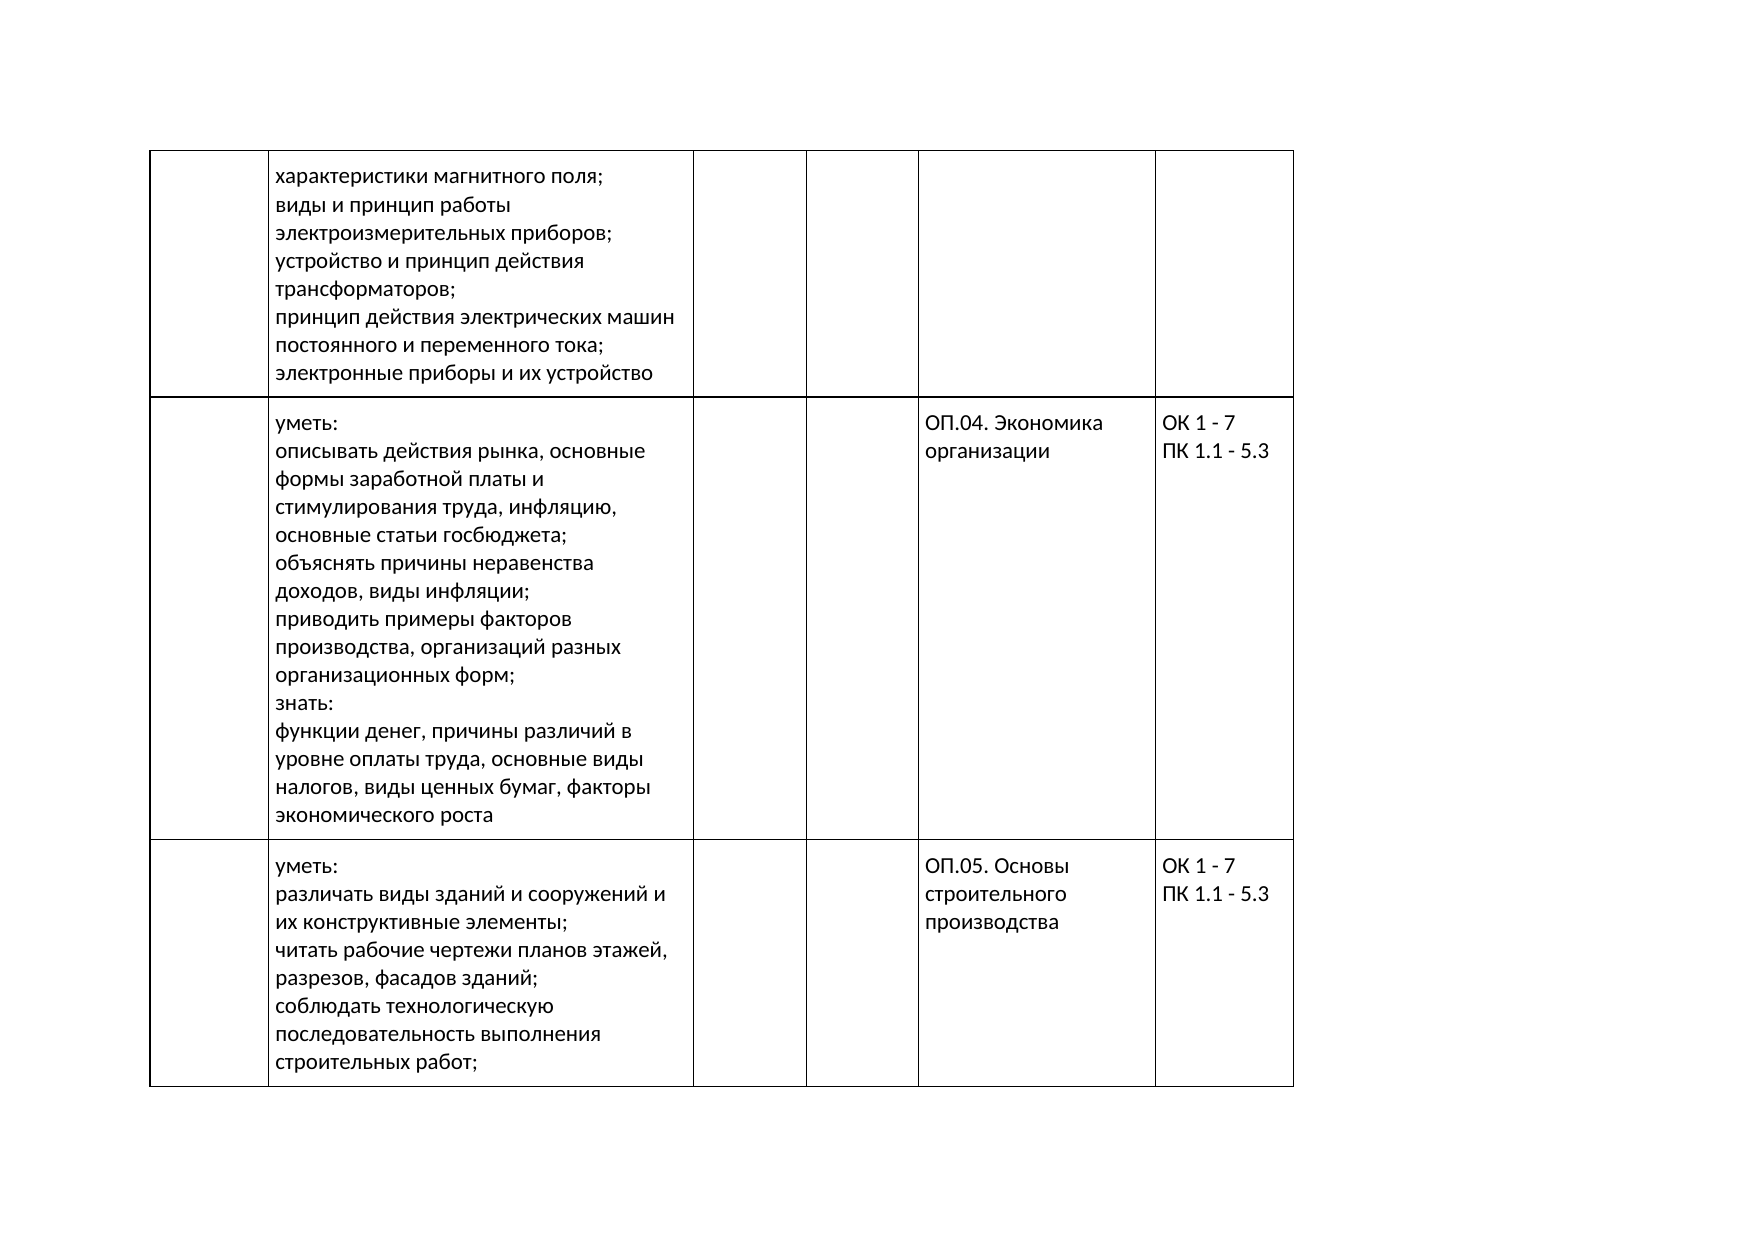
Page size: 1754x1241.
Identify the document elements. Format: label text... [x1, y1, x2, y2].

table_cell ОК 1 - 7 ПК 1.1 - 5.3 [1156, 398, 1293, 839]
table_cell [151, 398, 268, 839]
table_cell [807, 840, 918, 1086]
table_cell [269, 151, 693, 396]
table_cell [807, 151, 918, 396]
table_cell [807, 398, 918, 839]
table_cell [1156, 840, 1293, 1086]
table_cell уметь: описывать действия рынка, основные формы заработной платы и стимулирования труда, инфляцию, основные статьи госбюджета; объяснять причины неравенства доходов, виды инфляции; приводить примеры факторов производства, организаций разных организационных форм; знать: функции денег, причины различий в уровне оплаты труда, основные виды налогов, виды ценных бумаг, факторы экономического роста [269, 398, 693, 839]
table_cell [694, 151, 806, 396]
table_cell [269, 840, 693, 1086]
table_cell ОП.04. Экономика организации [919, 398, 1155, 839]
table_cell [694, 398, 806, 839]
table_cell [151, 151, 268, 396]
table_cell [694, 840, 806, 1086]
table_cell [1156, 151, 1293, 396]
table_cell [151, 840, 268, 1086]
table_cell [919, 151, 1155, 396]
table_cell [919, 840, 1155, 1086]
